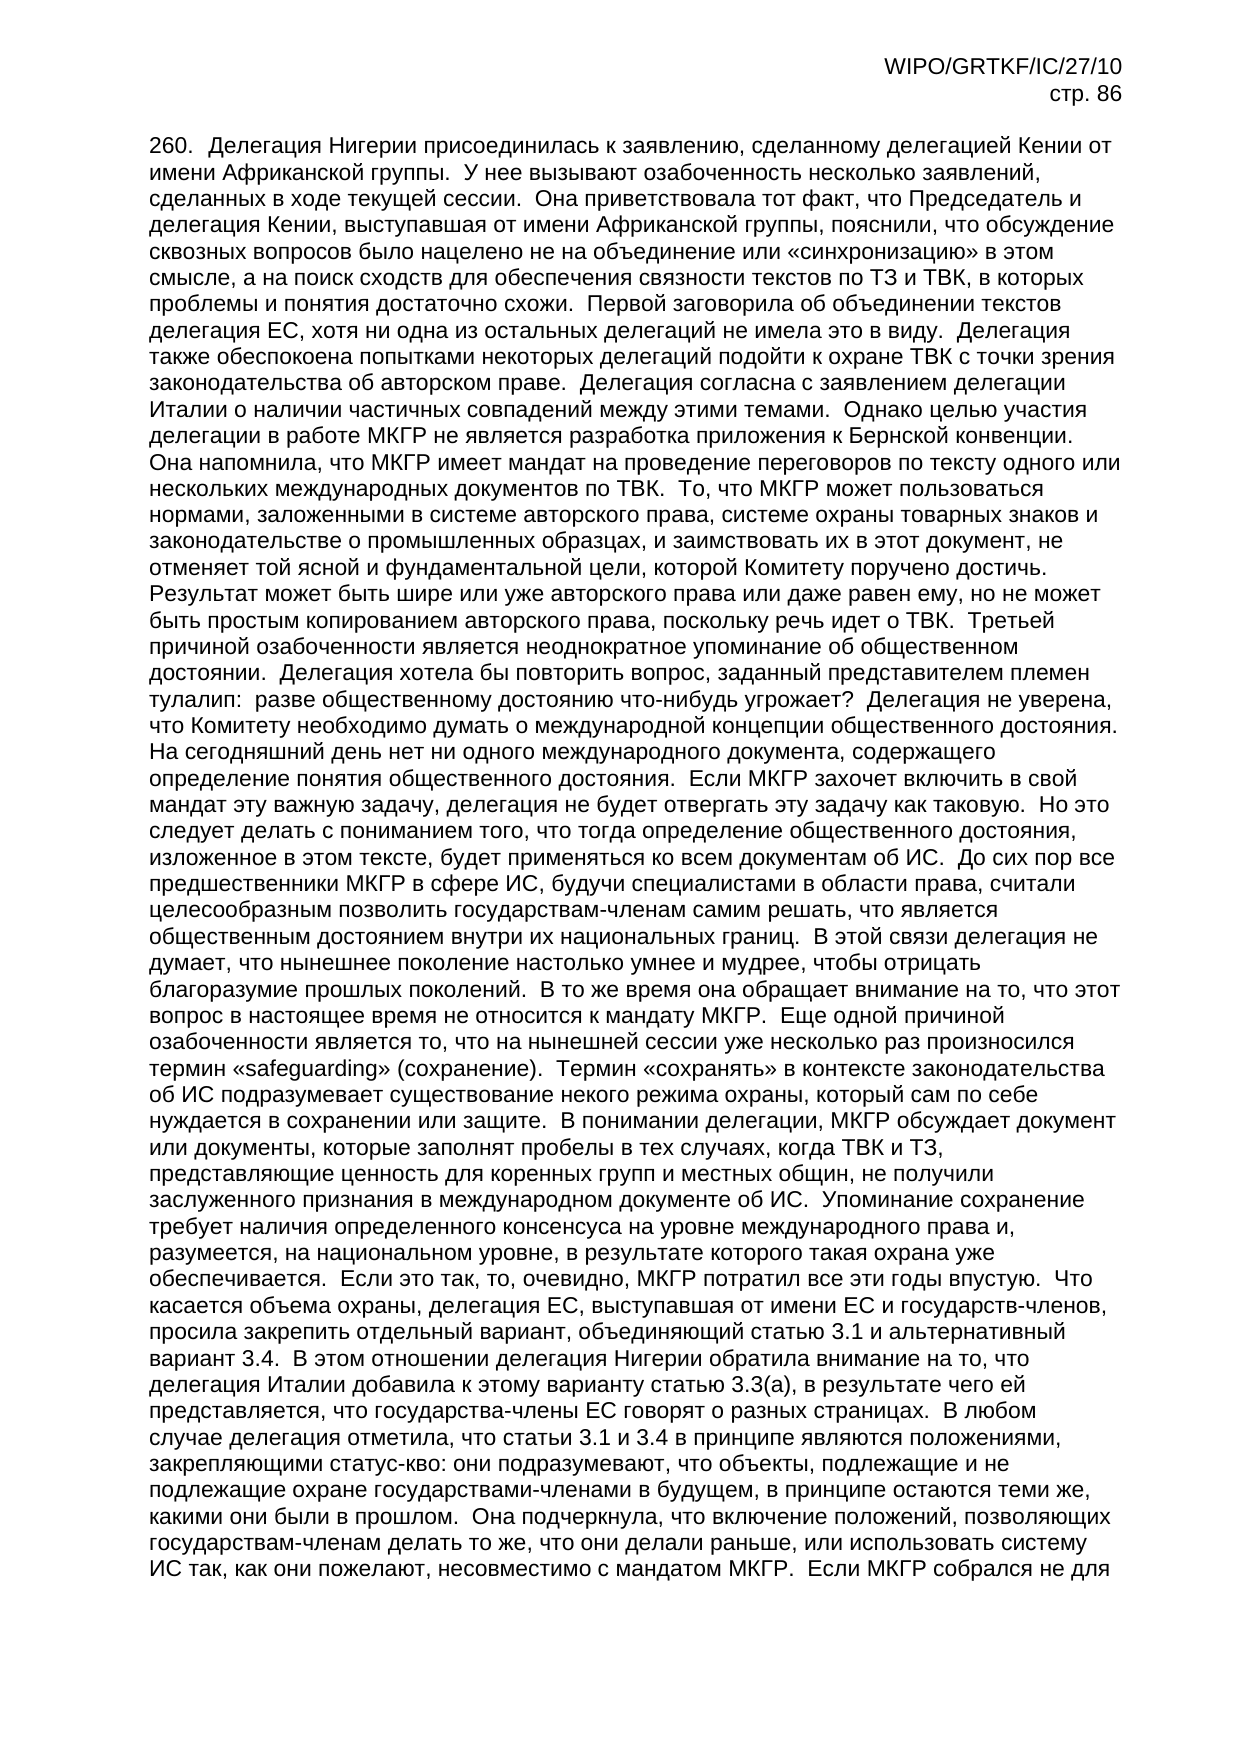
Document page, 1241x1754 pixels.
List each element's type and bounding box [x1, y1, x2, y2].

text [149, 132, 1122, 1582]
